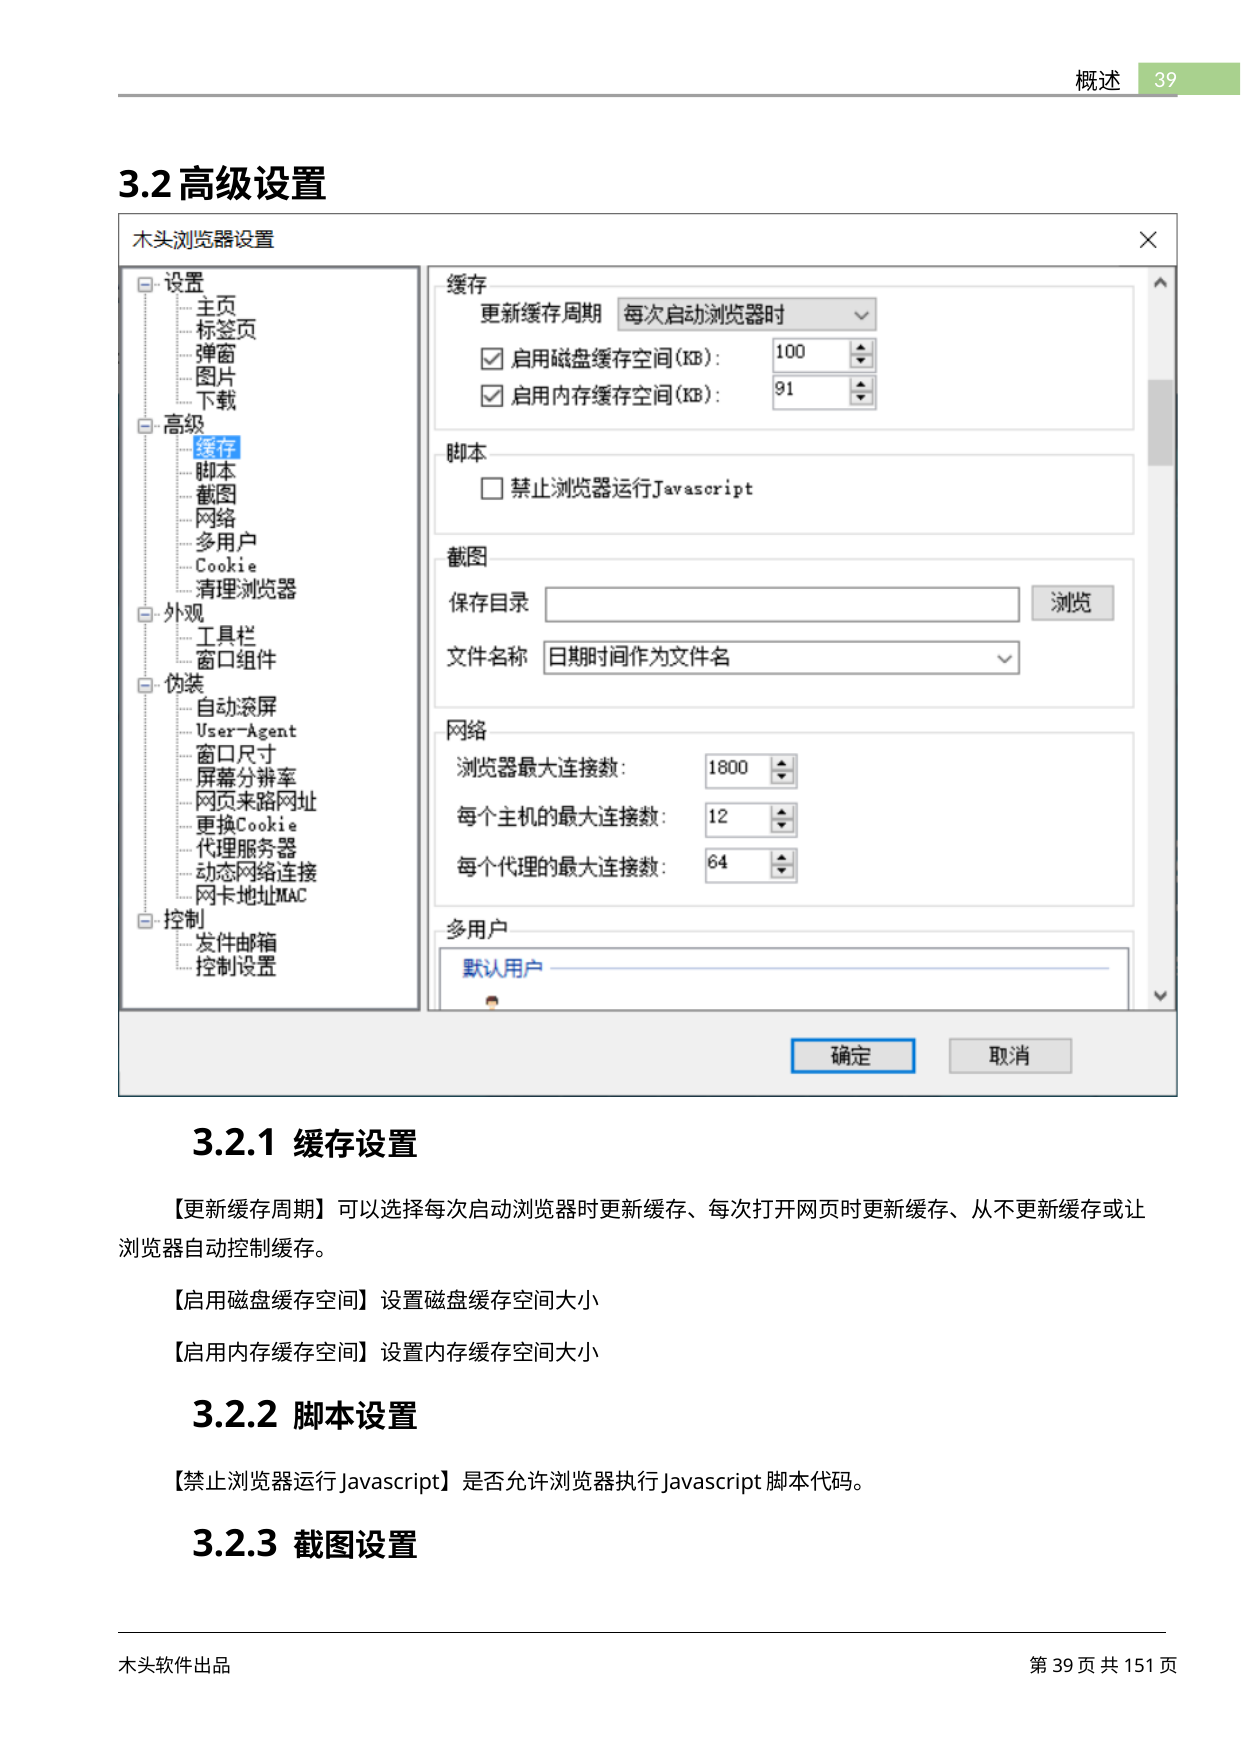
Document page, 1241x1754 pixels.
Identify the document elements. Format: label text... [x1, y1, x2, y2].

text 【启用磁盘缓存空间】设置磁盘缓存空间大小 [118, 1283, 1166, 1315]
subtitle 截图设置 [129, 1516, 1166, 1567]
subtitle 脚本设置 [129, 1387, 1166, 1438]
subtitle 高级设置 [118, 154, 1178, 209]
text 【更新缓存周期】可以选择每次启动浏览器时更新缓存、每次打开网页时更新缓存、从不更新缓存或让浏览器自动控制缓存。 [118, 1192, 1166, 1263]
text 【禁止浏览器运行Javascript】是否允许浏览器执行Javascript脚本代码。 [118, 1464, 1166, 1495]
subtitle 缓存设置 [129, 1115, 1166, 1166]
text 【启用内存缓存空间】设置内存缓存空间大小 [118, 1335, 1166, 1367]
picture [118, 213, 1178, 1097]
